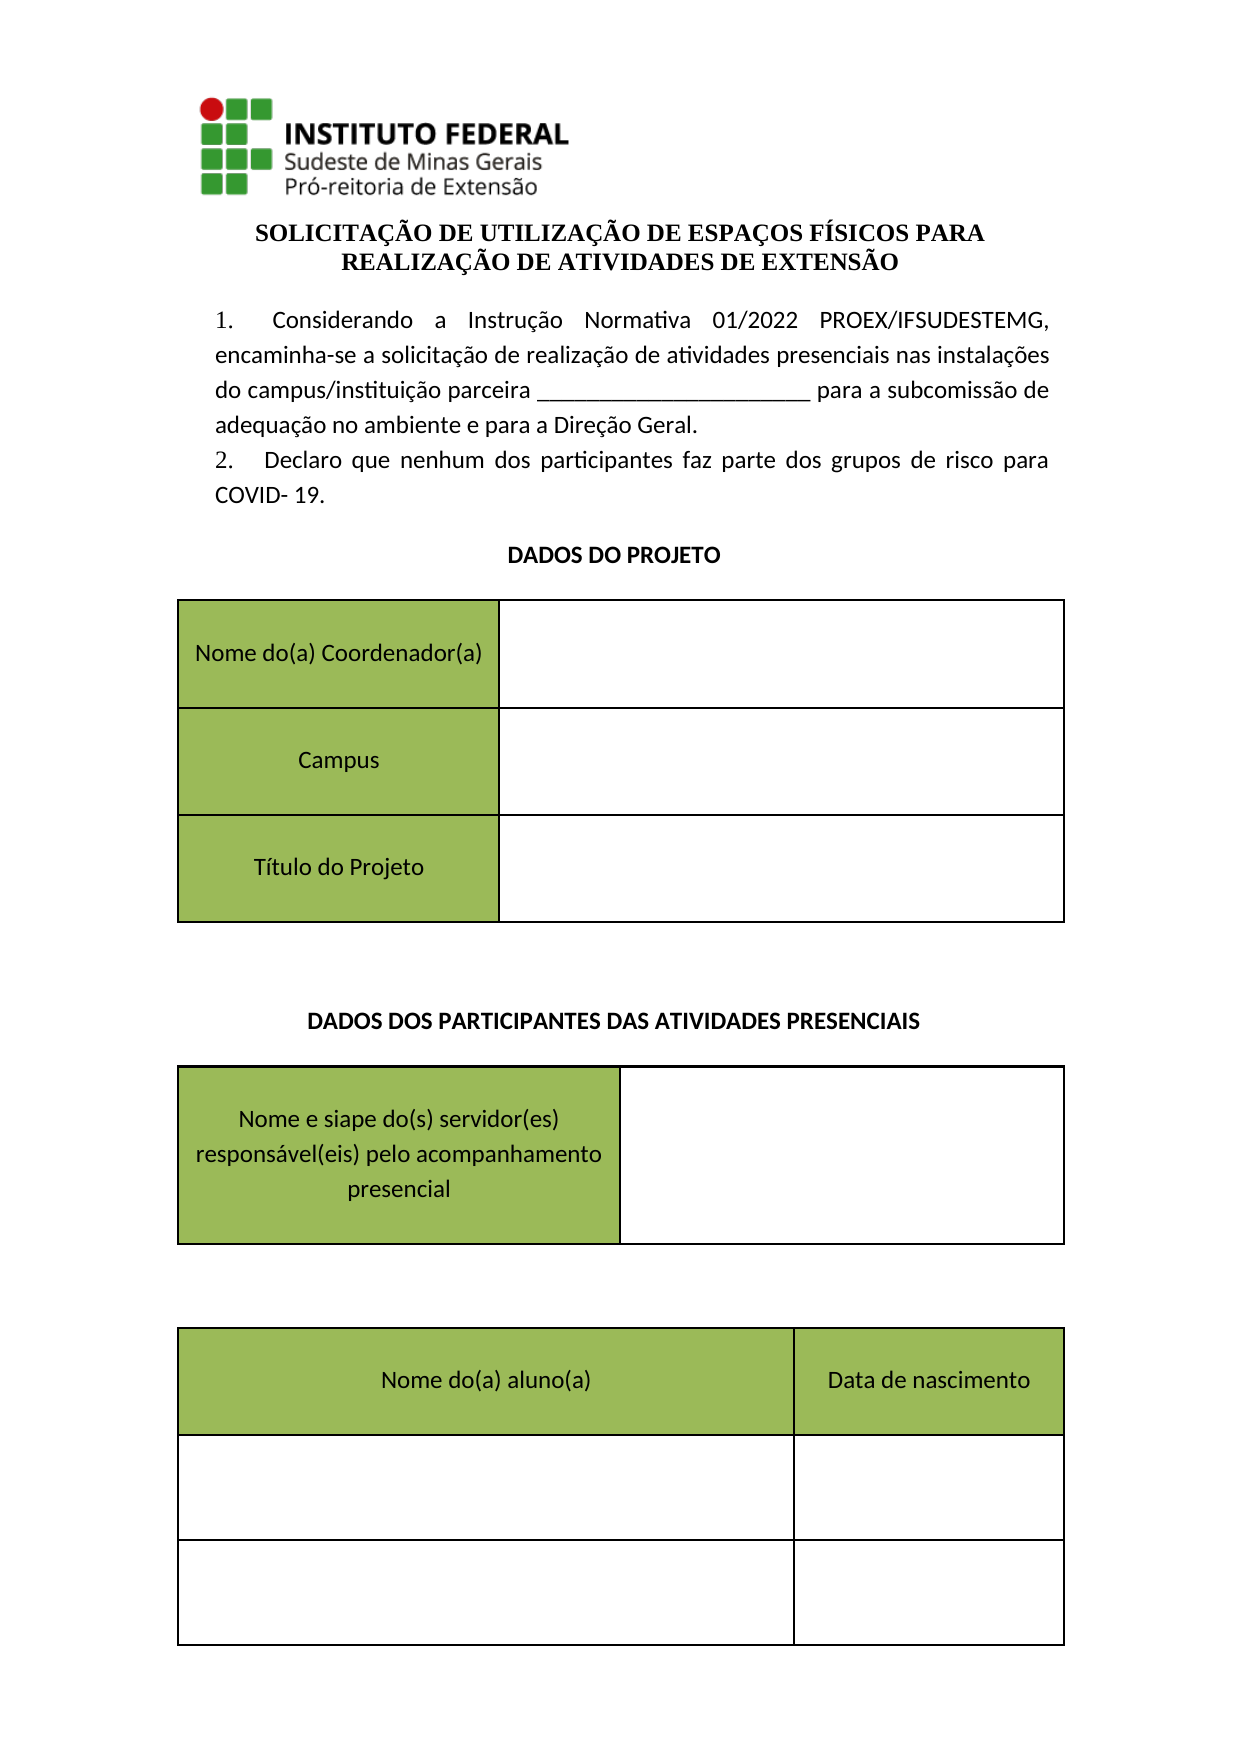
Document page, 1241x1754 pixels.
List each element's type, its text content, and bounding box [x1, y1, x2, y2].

table_header [621, 1068, 1063, 1243]
table_cell Campus [179, 709, 498, 814]
table_cell [179, 1541, 793, 1644]
table_cell [795, 1541, 1063, 1644]
table_cell [500, 709, 1063, 814]
table_header Data de nascimento [795, 1329, 1063, 1434]
text SOLICITAÇÃO DE UTILIZAÇÃO DE ESPAÇOS FÍSICOS PARA REALIZAÇÃO DE ATIVIDADES DE EXTENSÃO [177, 218, 1063, 276]
table_cell Título do Projeto [179, 816, 498, 921]
picture [177, 73, 597, 218]
table_header Nome do(a) Coordenador(a) [179, 601, 498, 707]
text 1. Considerando a Instrução Normativa 01/2022 PROEX/IFSUDESTEMG, encaminha-se a solicitação de realização de atividades presenciais nas instalações do campus/instituição parceira ______________________ para a subcomissão de adequação no ambiente e para a Direção Geral. [215, 304, 1051, 440]
table_header Nome do(a) aluno(a) [179, 1329, 793, 1434]
table_cell [179, 1436, 793, 1539]
table_header [500, 601, 1063, 707]
text DADOS DO PROJETO [177, 539, 1051, 570]
table_cell [500, 816, 1063, 921]
table_cell [795, 1436, 1063, 1539]
text 2. Declaro que nenhum dos participantes faz parte dos grupos de risco para COVID- 19. [215, 444, 1051, 510]
table_header Nome e siape do(s) servidor(es) responsável(eis) pelo acompanhamento presencial [179, 1068, 619, 1243]
text DADOS DOS PARTICIPANTES DAS ATIVIDADES PRESENCIAIS [177, 1005, 1051, 1036]
